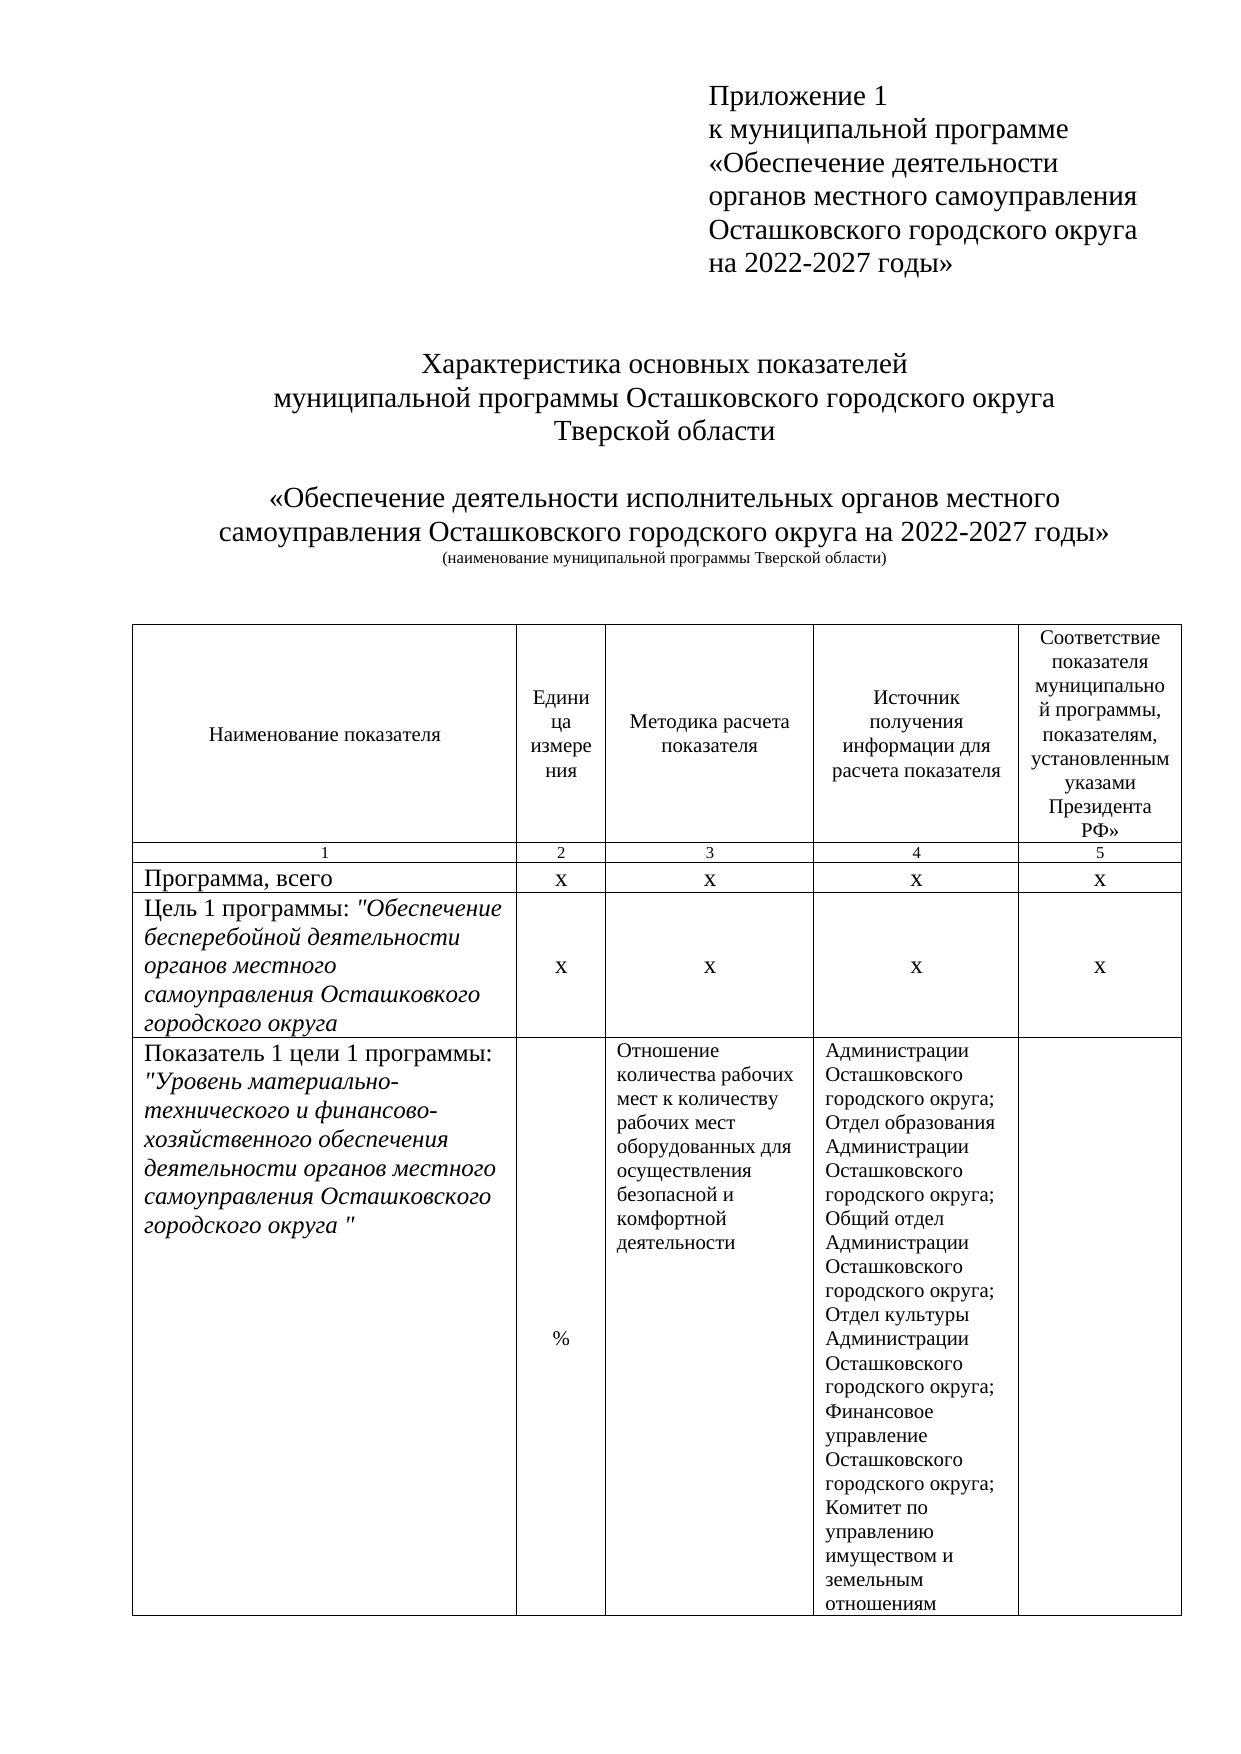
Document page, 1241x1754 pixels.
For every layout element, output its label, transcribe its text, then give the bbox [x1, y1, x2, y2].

table_cell Программа, всего [133, 863, 516, 892]
text (наименование муниципальной программы Тверской области) [177, 547, 1152, 567]
table_header Приложение 1 к муниципальной программе «Обеспечение деятельности органов местного самоуправления Осташковского городского округа на 2022-2027 годы» [708, 78, 1150, 279]
table_cell Цель 1 программы: "Обеспечение бесперебойной деятельности органов местного самоуправления Осташковкого городского округа [133, 893, 516, 1037]
table_cell х [517, 863, 605, 892]
table_cell х [814, 863, 1018, 892]
text Характеристика основных показателей [177, 346, 1152, 380]
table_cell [133, 1038, 516, 1615]
text «Обеспечение деятельности исполнительных органов местного самоуправления Осташковского городского округа на 2022-2027 годы» [177, 480, 1152, 547]
table_cell х [1019, 863, 1181, 892]
table_cell [1019, 1038, 1181, 1615]
table_header Наименование показателя [133, 625, 516, 842]
table_cell 3 [606, 843, 813, 862]
table_header Единица измерения [517, 625, 605, 842]
text муниципальной программы Осташковского городского округа [177, 380, 1152, 413]
text Тверской области [177, 413, 1152, 447]
table_header Источник получения информации для расчета показателя [814, 625, 1018, 842]
table_cell % [517, 1038, 605, 1615]
table_cell х [606, 863, 813, 892]
table_cell х [517, 893, 605, 1037]
table_cell 4 [814, 843, 1018, 862]
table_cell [814, 1038, 1018, 1615]
table_cell х [1019, 893, 1181, 1037]
table_header Соответствие показателя муниципальной программы, показателям, установленным указами Президента РФ» [1019, 625, 1181, 842]
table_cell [606, 1038, 813, 1615]
table_header Методика расчета показателя [606, 625, 813, 842]
table_cell 2 [517, 843, 605, 862]
table_cell х [606, 893, 813, 1037]
table_cell 5 [1019, 843, 1181, 862]
table_cell 1 [133, 843, 516, 862]
table_cell х [814, 893, 1018, 1037]
